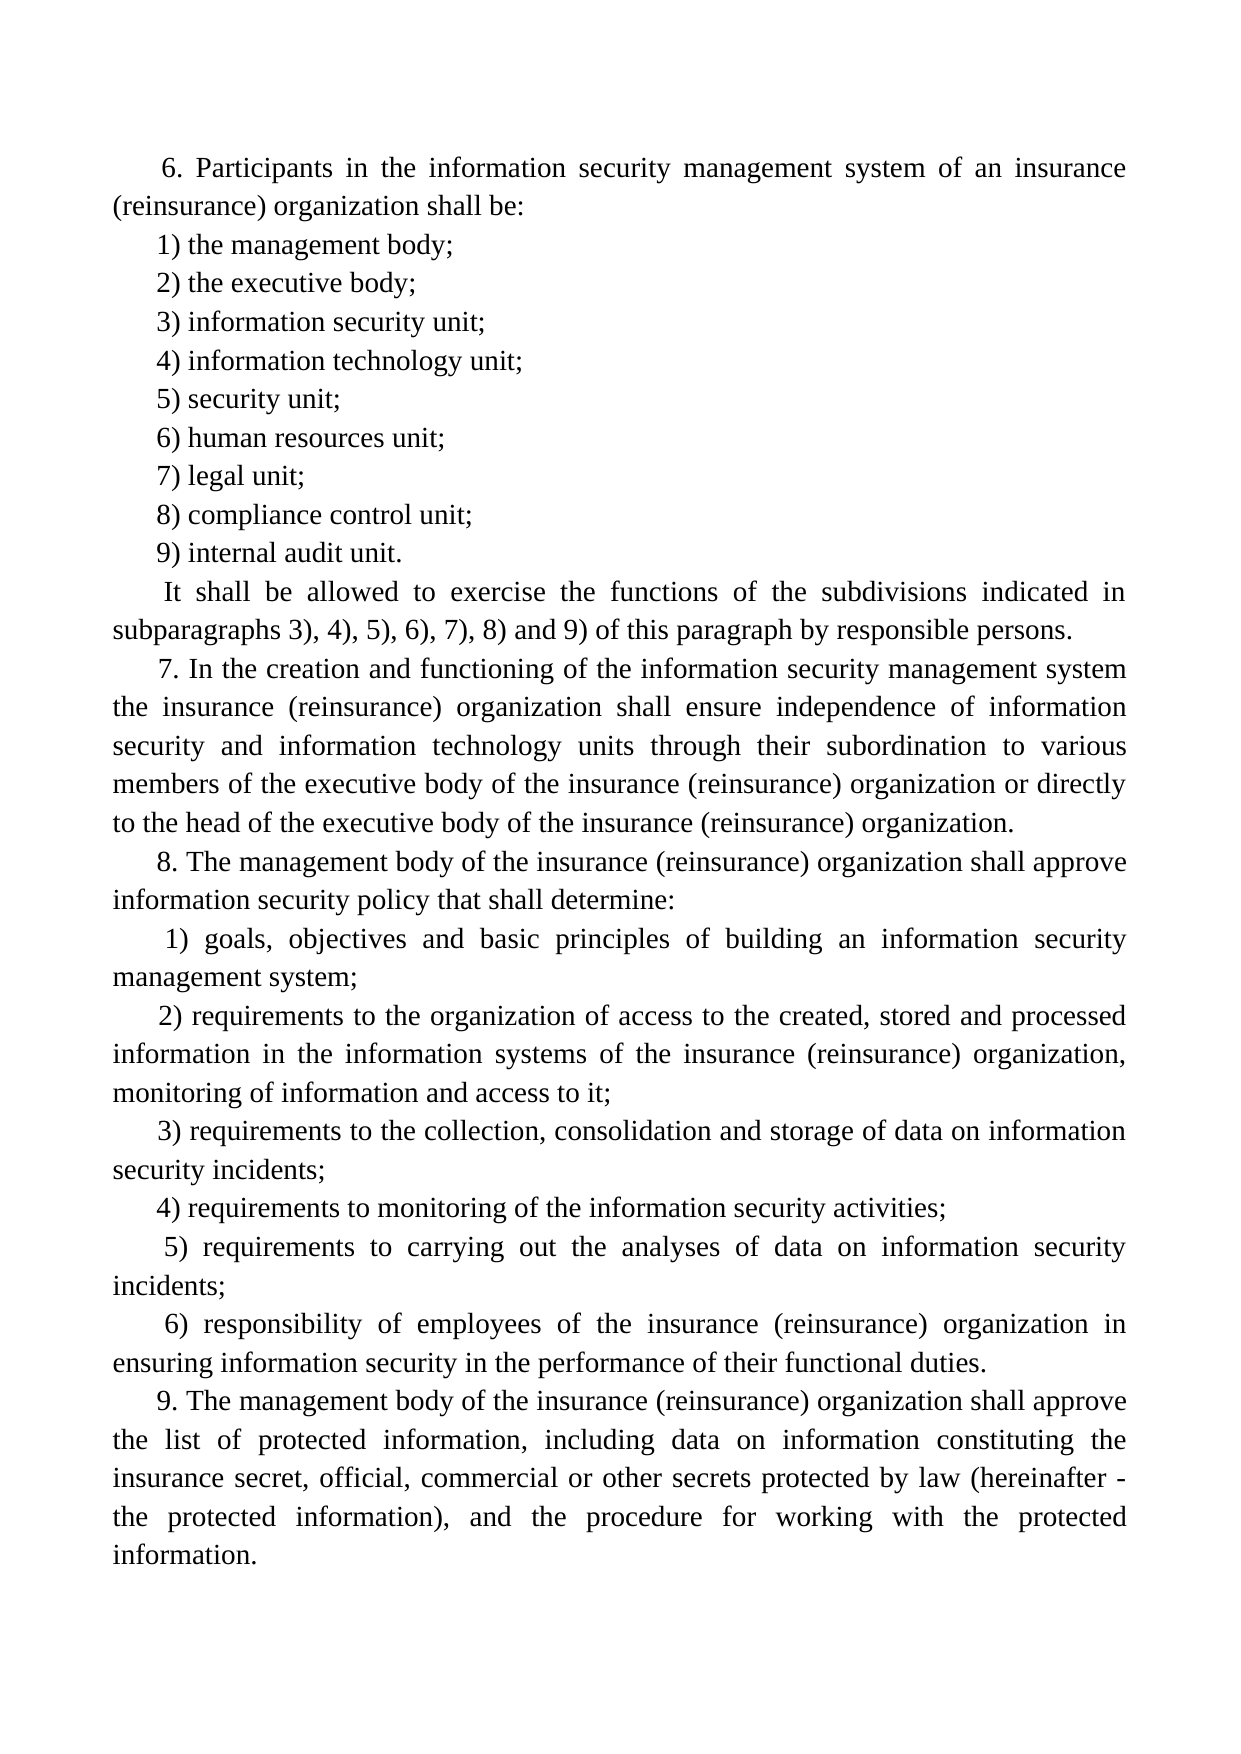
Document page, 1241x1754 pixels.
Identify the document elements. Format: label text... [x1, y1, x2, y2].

text 9. The management body of the insurance (reinsurance) organization shall approve the list of protected information, including data on information constituting the insurance secret, official, commercial or other secrets protected by law (hereinafter - the protected information), and the procedure for working with the protected information. [112, 1383, 1128, 1571]
text 2) the executive body; [112, 266, 1128, 299]
text 6) responsibility of employees of the insurance (reinsurance) organization in ensuring information security in the performance of their functional duties. [112, 1306, 1128, 1378]
text 5) security unit; [112, 381, 1128, 415]
text 4) requirements to monitoring of the information security activities; [112, 1191, 1128, 1224]
text 4) information technology unit; [112, 343, 1128, 376]
text 3) information security unit; [112, 304, 1128, 338]
text 9) internal audit unit. [112, 535, 1128, 569]
text 3) requirements to the collection, consolidation and storage of data on information security incidents; [112, 1113, 1128, 1186]
text 1) goals, objectives and basic principles of building an information security management system; [112, 921, 1128, 993]
text 8) compliance control unit; [112, 497, 1128, 530]
text 1) the management body; [112, 227, 1128, 261]
text 6. Participants in the information security management system of an insurance (reinsurance) organization shall be: [112, 150, 1128, 222]
text 7. In the creation and functioning of the information security management system the insurance (reinsurance) organization shall ensure independence of information security and information technology units through their subordination to various members of the executive body of the insurance (reinsurance) organization or directly to the head of the executive body of the insurance (reinsurance) organization. [112, 651, 1128, 839]
text 6) human resources unit; [112, 420, 1128, 453]
text It shall be allowed to exercise the functions of the subdivisions indicated in subparagraphs 3), 4), 5), 6), 7), 8) and 9) of this paragraph by responsible persons. [112, 574, 1128, 646]
text 8. The management body of the insurance (reinsurance) organization shall approve information security policy that shall determine: [112, 844, 1128, 916]
text 7) legal unit; [112, 458, 1128, 492]
text 2) requirements to the organization of access to the created, stored and processed information in the information systems of the insurance (reinsurance) organization, monitoring of information and access to it; [112, 998, 1128, 1108]
text 5) requirements to carrying out the analyses of data on information security incidents; [112, 1229, 1128, 1301]
